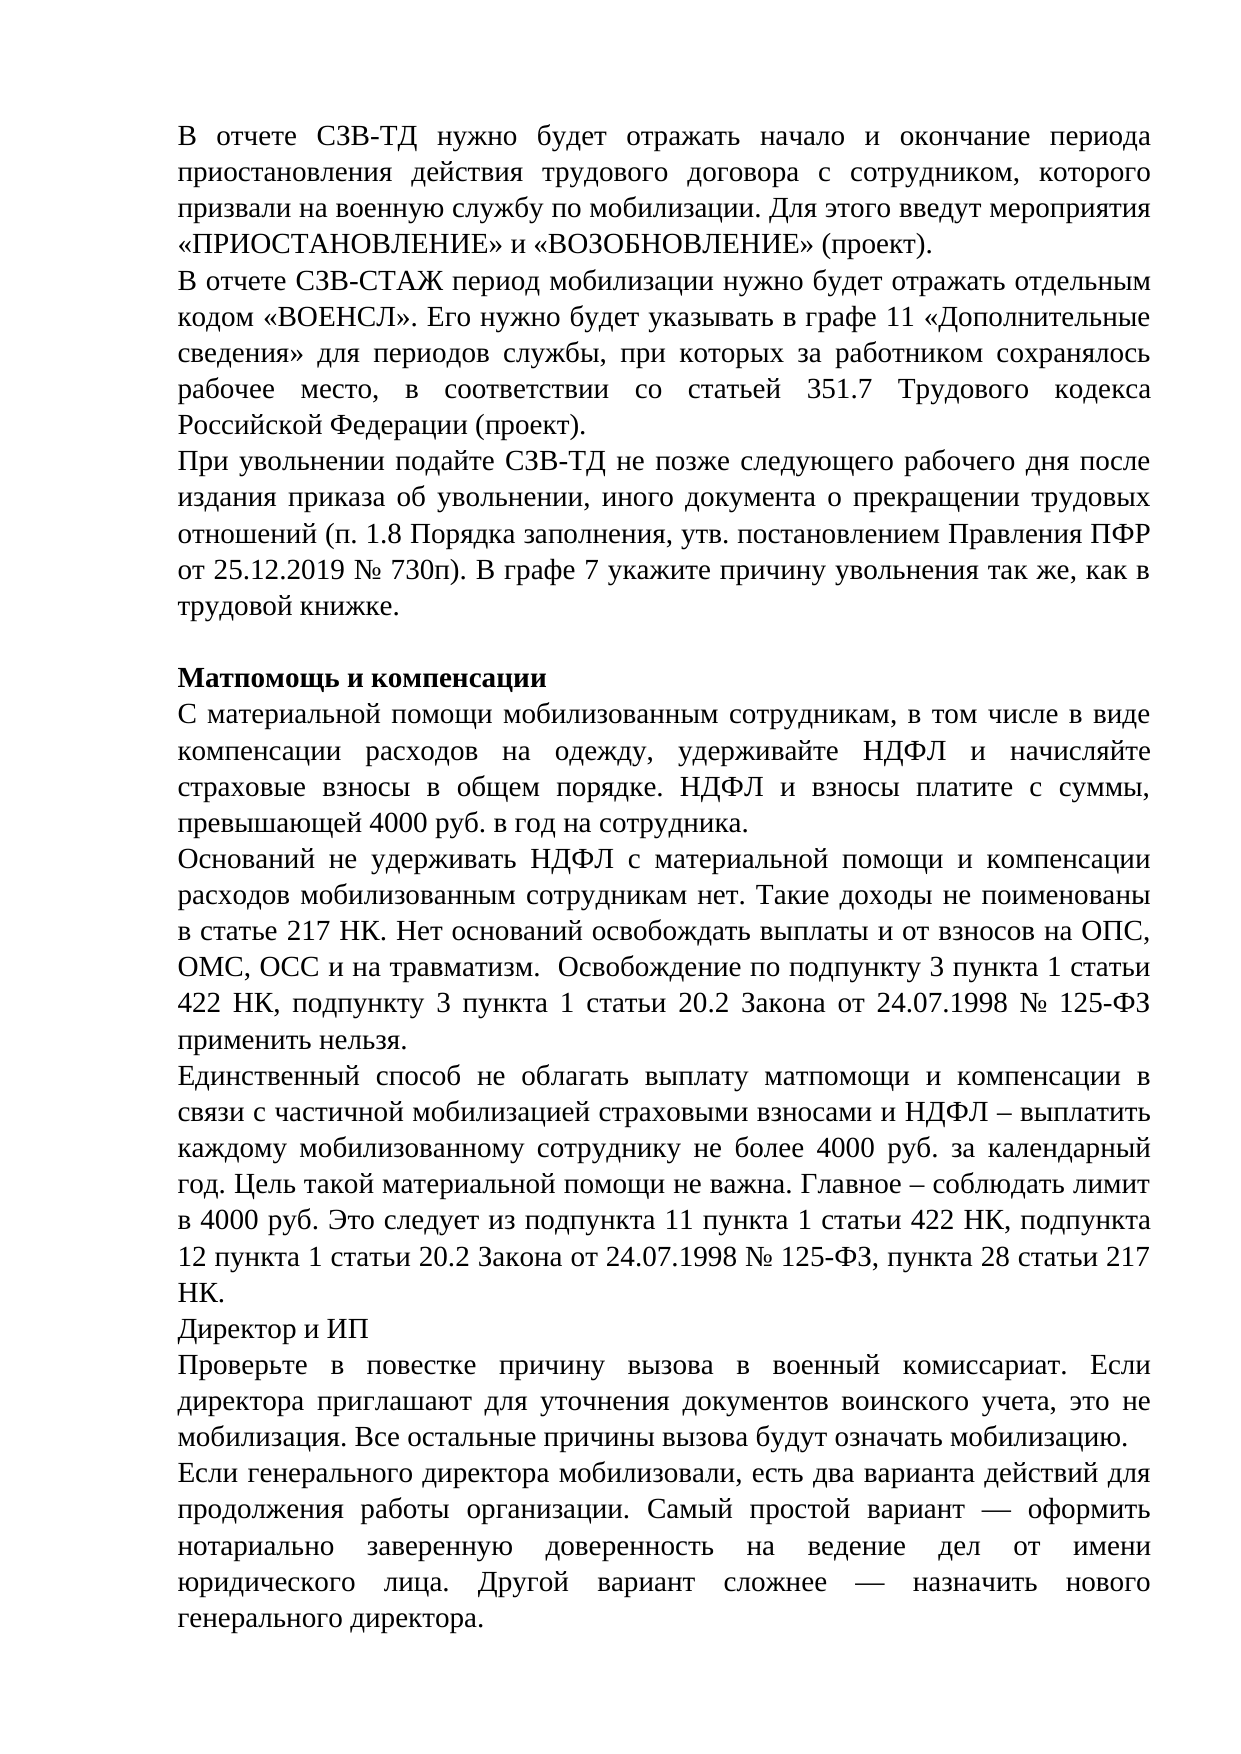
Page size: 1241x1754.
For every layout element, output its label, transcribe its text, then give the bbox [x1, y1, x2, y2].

text Единственный способ не облагать выплату матпомощи и компенсации в связи с частичной мобилизацией страховыми взносами и НДФЛ – выплатить каждому мобилизованному сотруднику не более 4000 руб. за календарный год. Цель такой материальной помощи не важна. Главное – соблюдать лимит в 4000 руб. Это следует из подпункта 11 пункта 1 статьи 422 НК, подпункта 12 пункта 1 статьи 20.2 Закона от 24.07.1998 № 125-ФЗ, пункта 28 статьи 217 НК. [177, 1058, 1152, 1308]
text Если генерального директора мобилизовали, есть два варианта действий для продолжения работы организации. Самый простой вариант — оформить нотариально заверенную доверенность на ведение дел от имени юридического лица. Другой вариант сложнее — назначить нового генерального директора. [177, 1456, 1152, 1634]
text Оснований не удерживать НДФЛ с материальной помощи и компенсации расходов мобилизованным сотрудникам нет. Такие доходы не поименованы в статье 217 НК. Нет оснований освобождать выплаты и от взносов на ОПС, ОМС, ОСС и на травматизм. Освобождение по подпункту 3 пункта 1 статьи 422 НК, подпункту 3 пункта 1 статьи 20.2 Закона от 24.07.1998 № 125-ФЗ применить нельзя. [177, 841, 1152, 1055]
text При увольнении подайте СЗВ-ТД не позже следующего рабочего дня после издания приказа об увольнении, иного документа о прекращении трудовых отношений (п. 1.8 Порядка заполнения, утв. постановлением Правления ПФР от 25.12.2019 № 730п). В графе 7 укажите причину увольнения так же, как в трудовой книжке. [177, 443, 1152, 622]
text Директор и ИП [177, 1311, 1152, 1344]
text В отчете СЗВ-СТАЖ период мобилизации нужно будет отражать отдельным кодом «ВОЕНСЛ». Его нужно будет указывать в графе 11 «Дополнительные сведения» для периодов службы, при которых за работником сохранялось рабочее место, в соответствии со статьей 351.7 Трудового кодекса Российской Федерации (проект). [177, 263, 1152, 441]
text Матпомощь и компенсации [177, 660, 1152, 694]
text С материальной помощи мобилизованным сотрудникам, в том числе в виде компенсации расходов на одежду, удерживайте НДФЛ и начисляйте страховые взносы в общем порядке. НДФЛ и взносы платите с суммы, превышающей 4000 руб. в год на сотрудника. [177, 696, 1152, 838]
text Проверьте в повестке причину вызова в военный комиссариат. Если директора приглашают для уточнения документов воинского учета, это не мобилизация. Все остальные причины вызова будут означать мобилизацию. [177, 1347, 1152, 1453]
text В отчете СЗВ-ТД нужно будет отражать начало и окончание периода приостановления действия трудового договора с сотрудником, которого призвали на военную службу по мобилизации. Для этого введут мероприятия «ПРИОСТАНОВЛЕНИЕ» и «ВОЗОБНОВЛЕНИЕ» (проект). [177, 118, 1152, 260]
